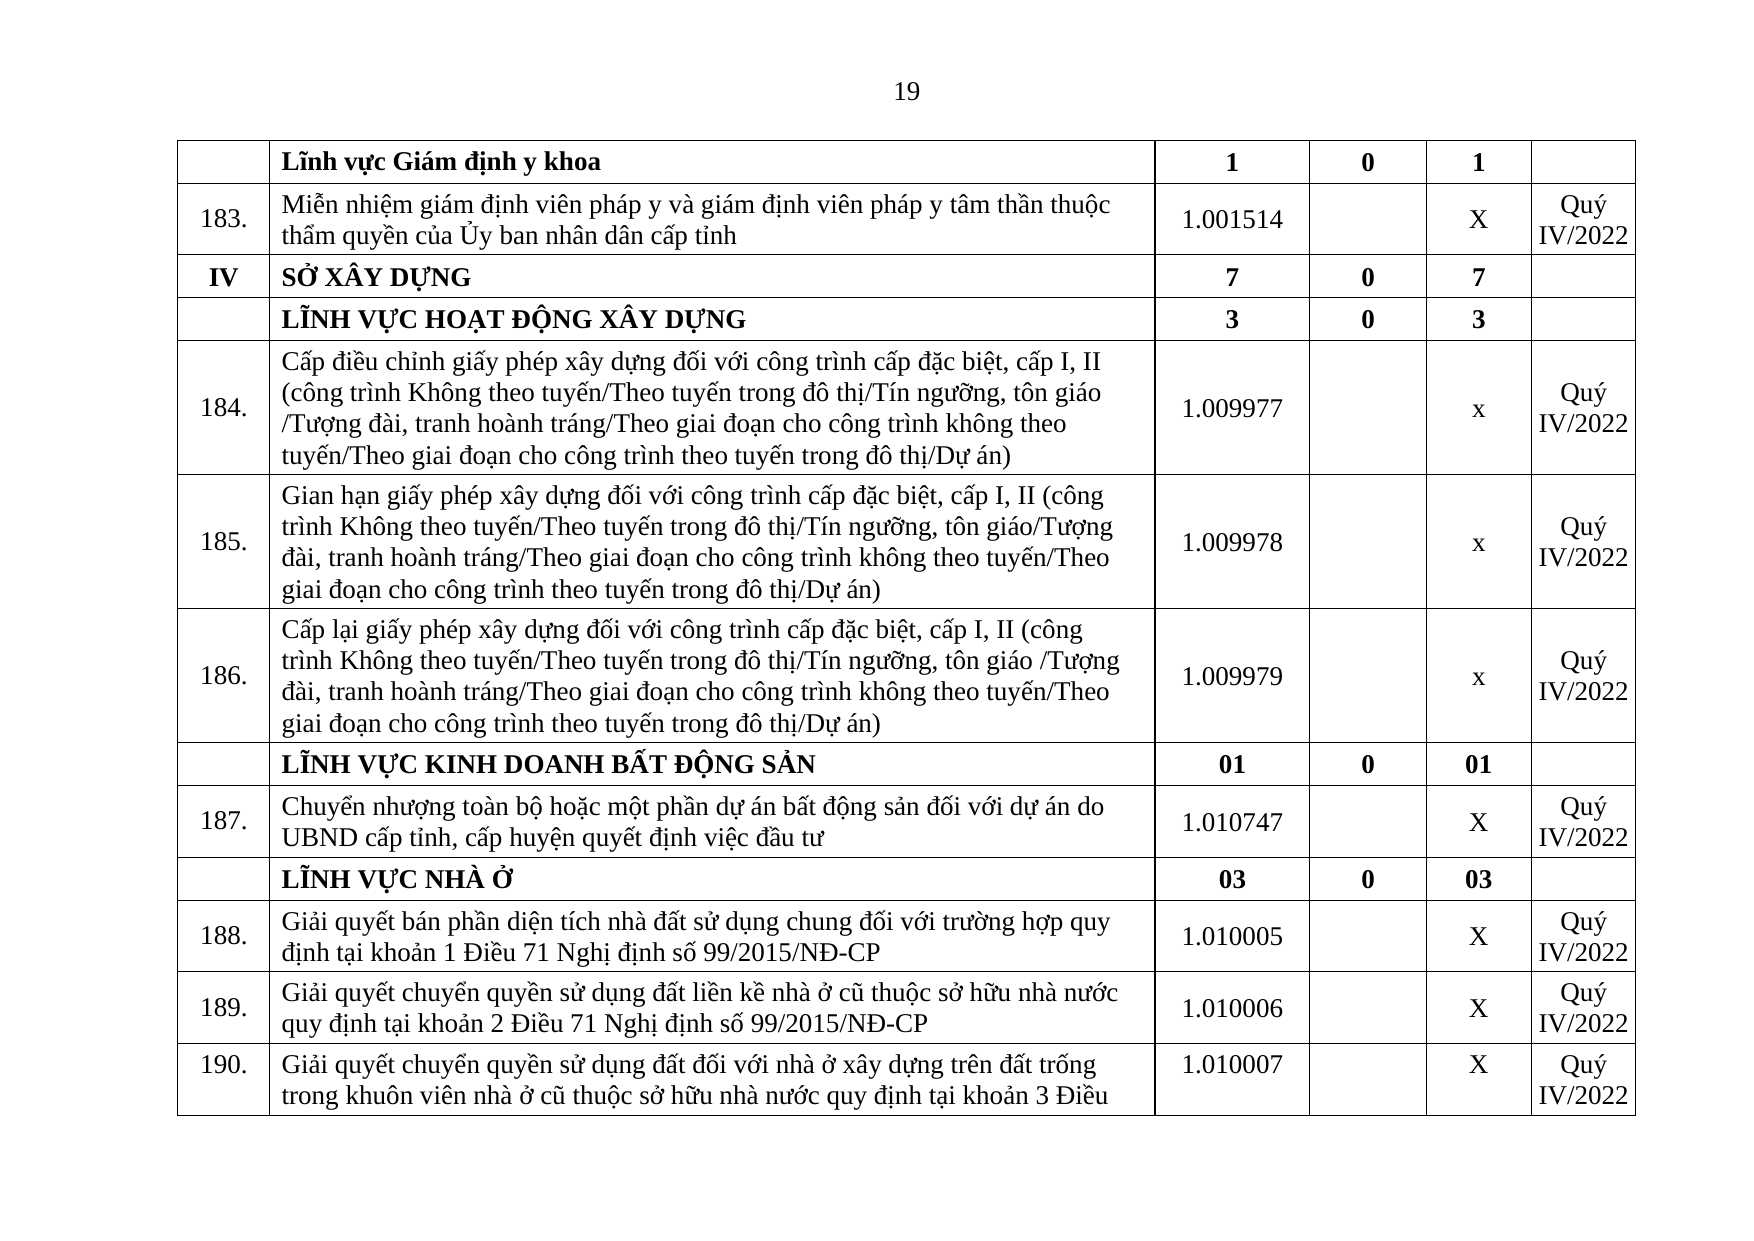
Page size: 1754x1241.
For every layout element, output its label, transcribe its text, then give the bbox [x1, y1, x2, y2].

table_cell Quý IV/2022 [1532, 972, 1635, 1043]
table_cell LĨNH VỰC KINH DOANH BẤT ĐỘNG SẢN [270, 743, 1154, 785]
table_cell X [1427, 786, 1531, 857]
table_cell [1532, 255, 1635, 297]
table_cell [1310, 1044, 1426, 1114]
table_cell [1310, 184, 1426, 254]
table_cell 7 [1427, 255, 1531, 297]
table_cell 0 [1310, 255, 1426, 297]
table_cell Miễn nhiệm giám định viên pháp y và giám định viên pháp y tâm thần thuộc thẩm quyền của Ủy ban nhân dân cấp tỉnh [270, 184, 1154, 254]
table_cell [1310, 475, 1426, 608]
table_cell [178, 786, 269, 857]
table_cell Quý IV/2022 [1532, 786, 1635, 857]
table_cell Giải quyết bán phần diện tích nhà đất sử dụng chung đối với trường hợp quy định tại khoản 1 Điều 71 Nghị định số 99/2015/NĐ-CP [270, 901, 1154, 971]
table_cell Quý IV/2022 [1532, 341, 1635, 474]
table_cell [178, 475, 269, 608]
table_cell X [1427, 1044, 1531, 1114]
table_cell 1.001514 [1156, 184, 1309, 254]
table_cell [1310, 972, 1426, 1043]
table_cell 3 [1156, 298, 1309, 340]
table_cell [1310, 786, 1426, 857]
table_cell Quý IV/2022 [1532, 475, 1635, 608]
table_cell Quý IV/2022 [1532, 1044, 1635, 1114]
table_cell X [1427, 972, 1531, 1043]
table_cell IV [178, 255, 269, 297]
table_cell 0 [1310, 858, 1426, 899]
table_cell x [1427, 341, 1531, 474]
table_cell x [1427, 475, 1531, 608]
table_cell 1.009977 [1156, 341, 1309, 474]
table_cell [1310, 341, 1426, 474]
table_cell 7 [1156, 255, 1309, 297]
table_cell 1 [1156, 141, 1309, 183]
table_cell [178, 141, 269, 183]
table_cell 1.009978 [1156, 475, 1309, 608]
table_cell LĨNH VỰC HOẠT ĐỘNG XÂY DỰNG [270, 298, 1154, 340]
table_cell [1310, 901, 1426, 971]
table_cell [1532, 298, 1635, 340]
table_cell 1.010005 [1156, 901, 1309, 971]
table_cell [178, 184, 269, 254]
table_cell Cấp lại giấy phép xây dựng đối với công trình cấp đặc biệt, cấp I, II (công trình Không theo tuyến/Theo tuyến trong đô thị/Tín ngưỡng, tôn giáo /Tượng đài, tranh hoành tráng/Theo giai đoạn cho công trình không theo tuyến/Theo giai đoạn cho công trình theo tuyến trong đô thị/Dự án) [270, 609, 1154, 742]
table_cell [1310, 609, 1426, 742]
table_cell [178, 743, 269, 785]
table_cell 01 [1427, 743, 1531, 785]
table_cell [1532, 141, 1635, 183]
table_cell 03 [1156, 858, 1309, 899]
table_cell 3 [1427, 298, 1531, 340]
table_cell SỞ XÂY DỰNG [270, 255, 1154, 297]
table_cell Lĩnh vực Giám định y khoa [270, 141, 1154, 183]
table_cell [270, 1044, 1154, 1114]
table_cell [1532, 858, 1635, 899]
table_cell 0 [1310, 743, 1426, 785]
table_cell Quý IV/2022 [1532, 901, 1635, 971]
table_cell 1.010007 [1156, 1044, 1309, 1114]
table_cell [178, 901, 269, 971]
table_cell LĨNH VỰC NHÀ Ở [270, 858, 1154, 899]
table_cell Gian hạn giấy phép xây dựng đối với công trình cấp đặc biệt, cấp I, II (công trình Không theo tuyến/Theo tuyến trong đô thị/Tín ngưỡng, tôn giáo/Tượng đài, tranh hoành tráng/Theo giai đoạn cho công trình không theo tuyến/Theo giai đoạn cho công trình theo tuyến trong đô thị/Dự án) [270, 475, 1154, 608]
table_cell Quý IV/2022 [1532, 609, 1635, 742]
table_cell 03 [1427, 858, 1531, 899]
table_cell x [1427, 609, 1531, 742]
table_cell [178, 972, 269, 1043]
table_cell X [1427, 184, 1531, 254]
table_cell 1 [1427, 141, 1531, 183]
table_cell 1.010006 [1156, 972, 1309, 1043]
table_cell 1.010747 [1156, 786, 1309, 857]
table_cell [178, 298, 269, 340]
table_cell Chuyển nhượng toàn bộ hoặc một phần dự án bất động sản đối với dự án do UBND cấp tỉnh, cấp huyện quyết định việc đầu tư [270, 786, 1154, 857]
table_cell [178, 1044, 269, 1114]
table_cell X [1427, 901, 1531, 971]
table_cell [178, 858, 269, 899]
table_cell 0 [1310, 298, 1426, 340]
table_cell 1.009979 [1156, 609, 1309, 742]
table_cell [178, 341, 269, 474]
table_cell 01 [1156, 743, 1309, 785]
table_cell [178, 609, 269, 742]
table_cell Quý IV/2022 [1532, 184, 1635, 254]
table_cell [1532, 743, 1635, 785]
table_cell Giải quyết chuyển quyền sử dụng đất liền kề nhà ở cũ thuộc sở hữu nhà nước quy định tại khoản 2 Điều 71 Nghị định số 99/2015/NĐ-CP [270, 972, 1154, 1043]
table_cell Cấp điều chỉnh giấy phép xây dựng đối với công trình cấp đặc biệt, cấp I, II (công trình Không theo tuyến/Theo tuyến trong đô thị/Tín ngưỡng, tôn giáo /Tượng đài, tranh hoành tráng/Theo giai đoạn cho công trình không theo tuyến/Theo giai đoạn cho công trình theo tuyến trong đô thị/Dự án) [270, 341, 1154, 474]
table_cell 0 [1310, 141, 1426, 183]
